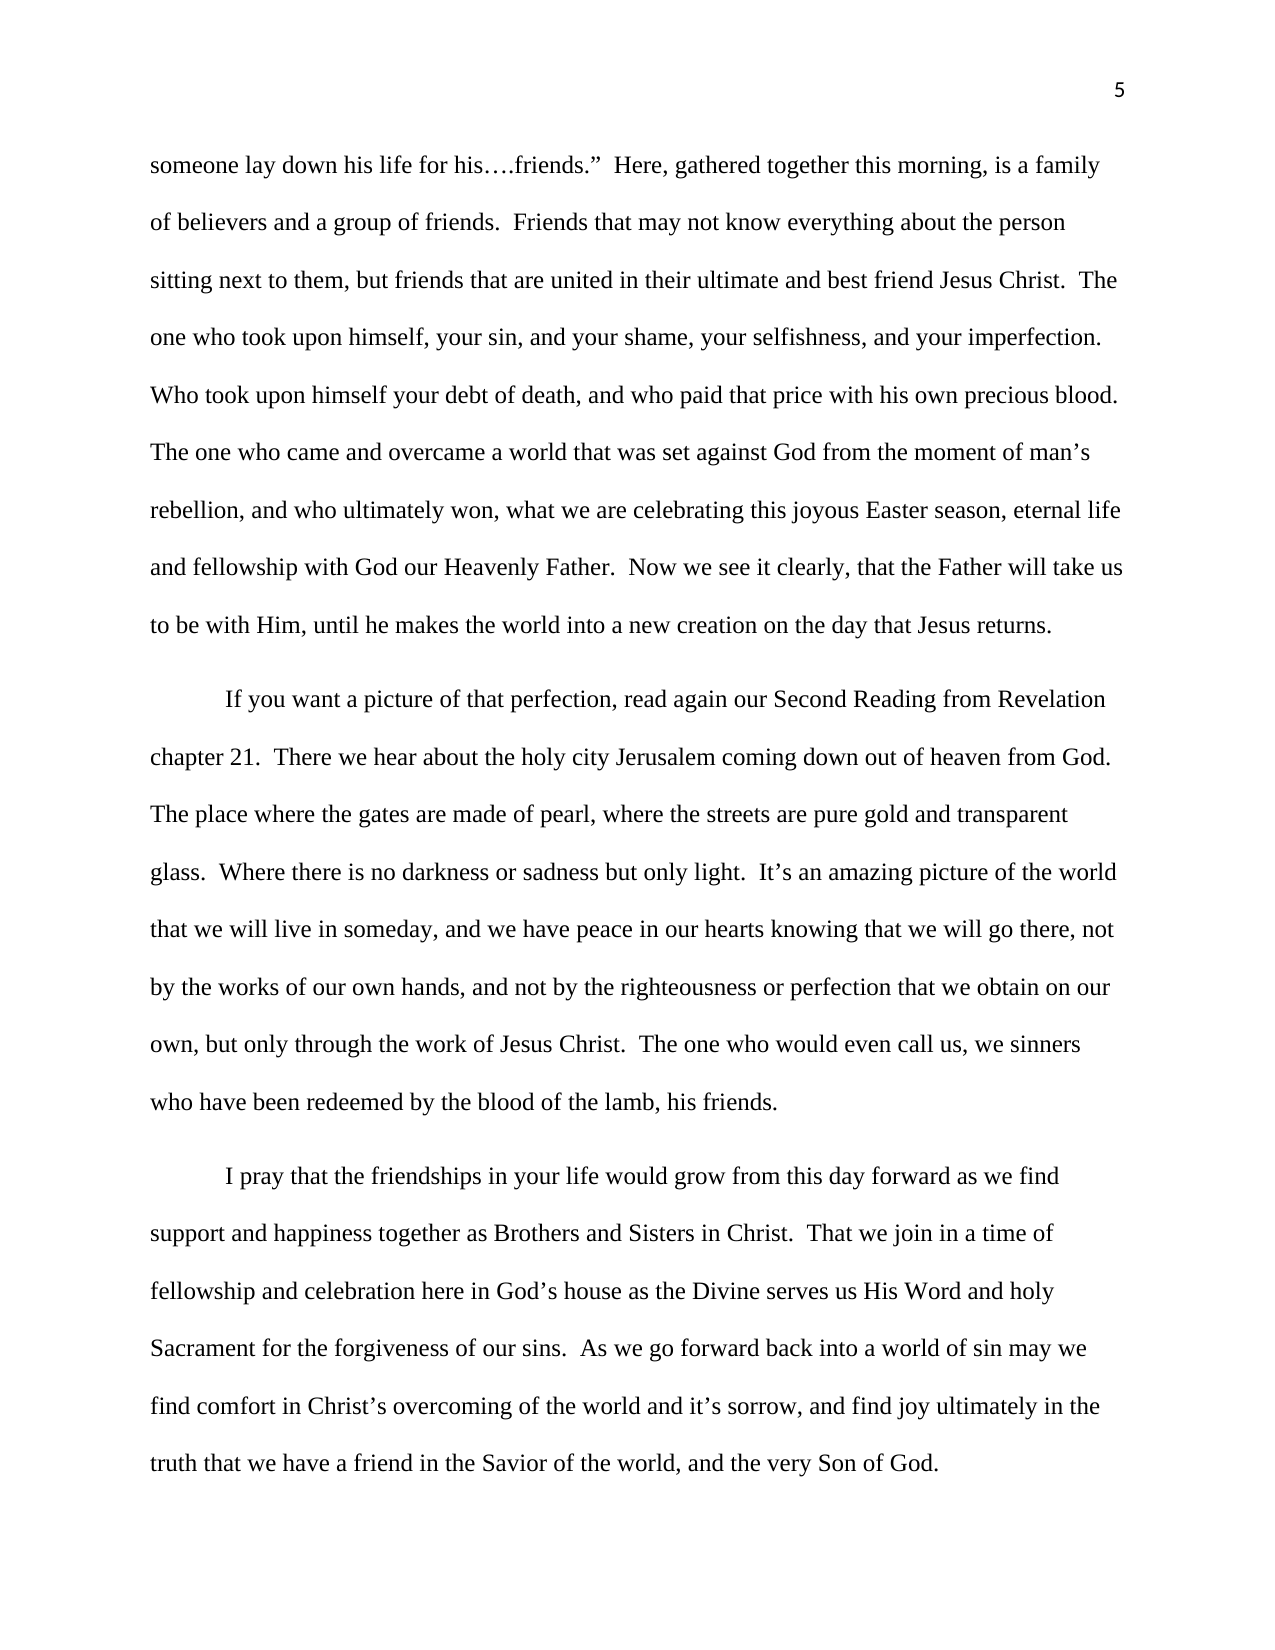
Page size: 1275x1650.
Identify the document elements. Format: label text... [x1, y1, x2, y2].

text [150, 150, 1125, 639]
text I pray that the friendships in your life would grow from this day forward as we find support and happiness together as Brothers and Sisters in Christ. That we join in a time of fellowship and celebration here in God’s house as the Divine serves us His Word and holy Sacrament for the forgiveness of our sins. As we go forward back into a world of sin may we find comfort in Christ’s overcoming of the world and it’s sorrow, and find joy ultimately in the truth that we have a friend in the Savior of the world, and the very Son of God. [150, 1161, 1125, 1477]
text If you want a picture of that perfection, read again our Second Reading from Revelation chapter 21. There we hear about the holy city Jerusalem coming down out of heaven from God. The place where the gates are made of pearl, where the streets are pure gold and transparent glass. Where there is no darkness or sadness but only light. It’s an amazing picture of the world that we will live in someday, and we have peace in our hearts knowing that we will go there, not by the works of our own hands, and not by the righteousness or perfection that we obtain on our own, but only through the work of Jesus Christ. The one who would even call us, we sinners who have been redeemed by the blood of the lamb, his friends. [150, 684, 1125, 1115]
